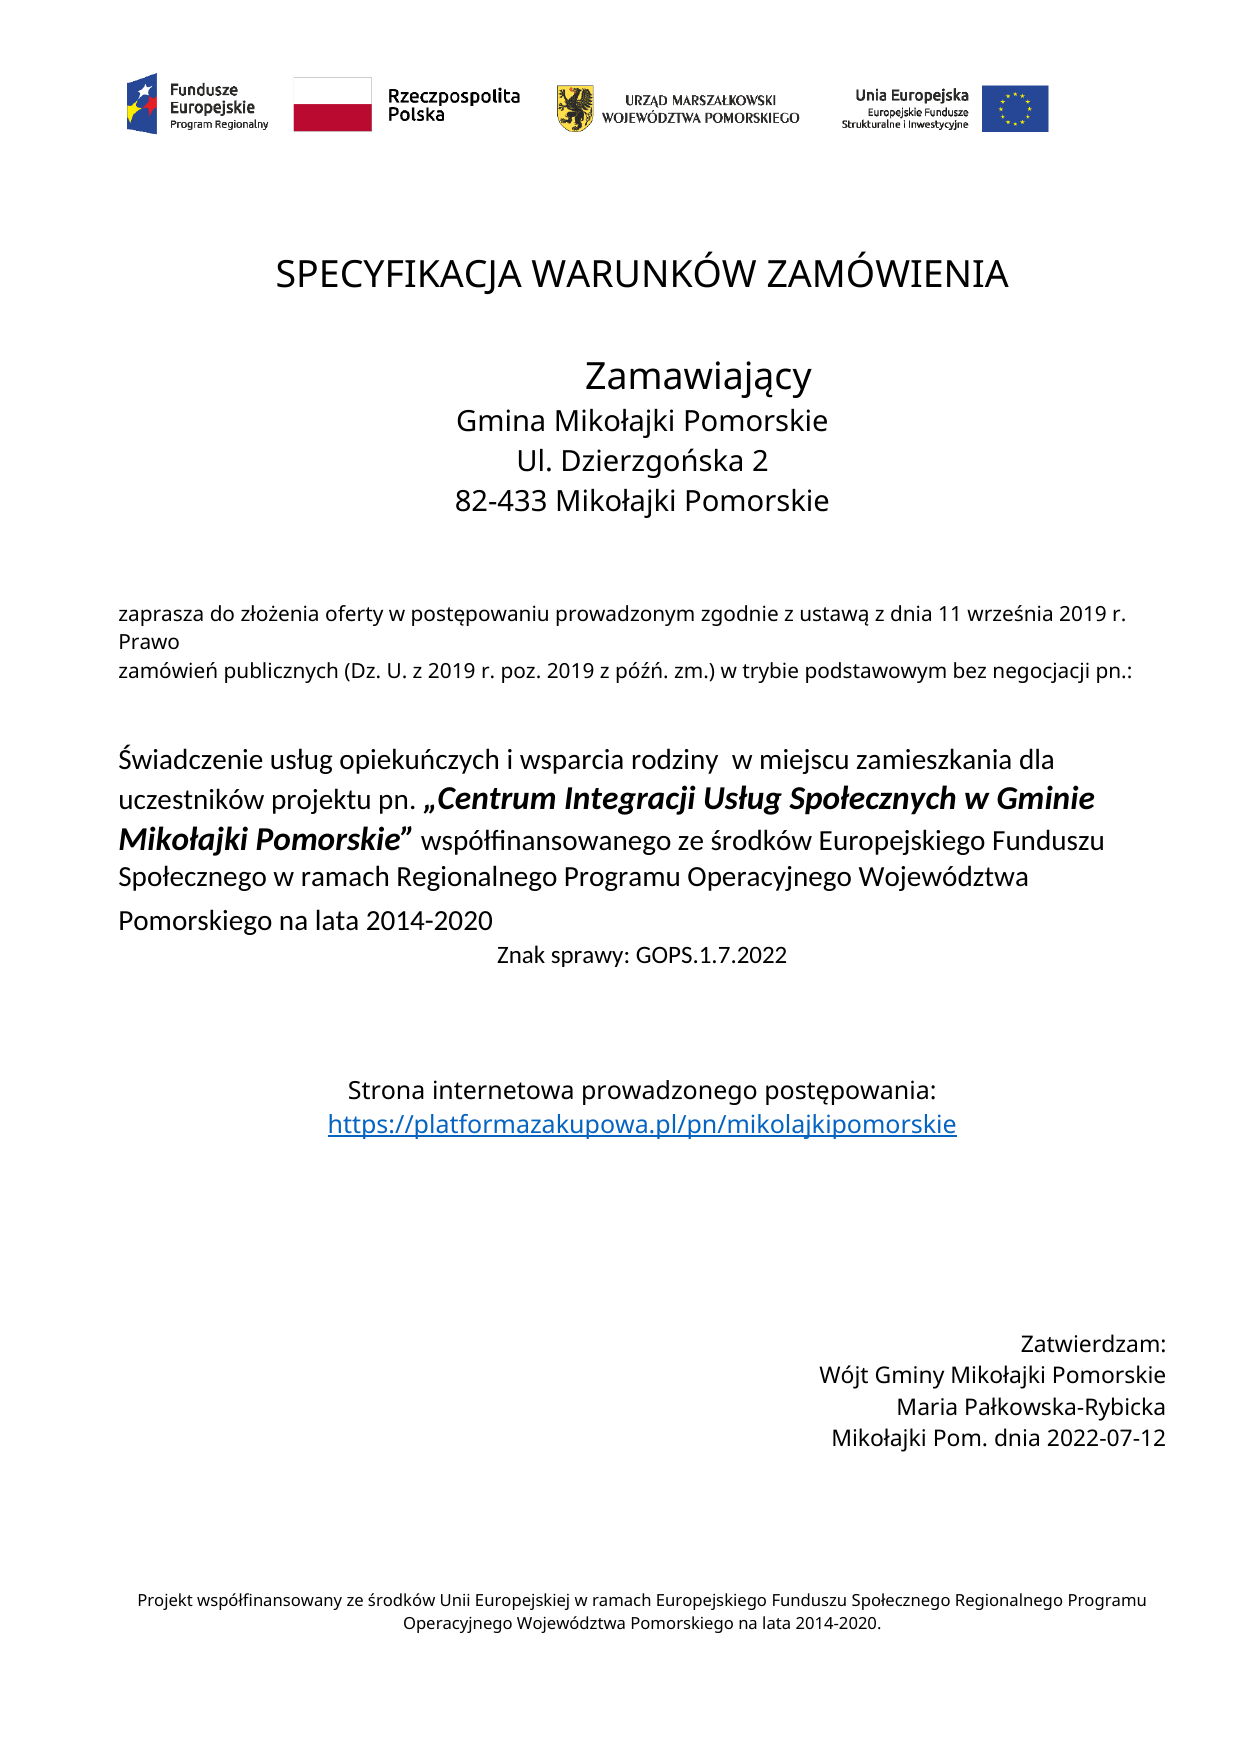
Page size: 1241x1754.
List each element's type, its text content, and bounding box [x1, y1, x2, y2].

text 82-433 Mikołajki Pomorskie [118, 480, 1166, 519]
text Ul. Dzierzgońska 2 [118, 440, 1166, 480]
text Zatwierdzam: [118, 1328, 1166, 1359]
text Świadczenie usług opiekuńczych i wsparcia rodziny w miejscu zamieszkania dla uczestników projektu pn. „Centrum Integracji Usług Społecznych w Gminie Mikołajki Pomorskie” współfinansowanego ze środków Europejskiego Funduszu Społecznego w ramach Regionalnego Programu Operacyjnego Województwa Pomorskiego na lata 2014-2020 [118, 741, 1166, 940]
text SPECYFIKACJA WARUNKÓW ZAMÓWIENIA [118, 247, 1166, 298]
text Maria Pałkowska-Rybicka [118, 1391, 1166, 1422]
text zamówień publicznych (Dz. U. z 2019 r. poz. 2019 z późń. zm.) w trybie podstawowym bez negocjacji pn.: [118, 656, 1166, 684]
text Zamawiający [118, 349, 1166, 401]
text zaprasza do złożenia oferty w postępowaniu prowadzonym zgodnie z ustawą z dnia 11 września 2019 r. Prawo [118, 599, 1166, 656]
text Mikołajki Pom. dnia 2022-07-12 [118, 1422, 1166, 1453]
text Strona internetowa prowadzonego postępowania: https://platformazakupowa.pl/pn/mikolajkipomorskie [118, 1072, 1166, 1141]
text Wójt Gminy Mikołajki Pomorskie [118, 1359, 1166, 1391]
picture [118, 73, 1059, 144]
text Znak sprawy: GOPS.1.7.2022 [118, 940, 1166, 970]
text Gmina Mikołajki Pomorskie [118, 401, 1166, 440]
